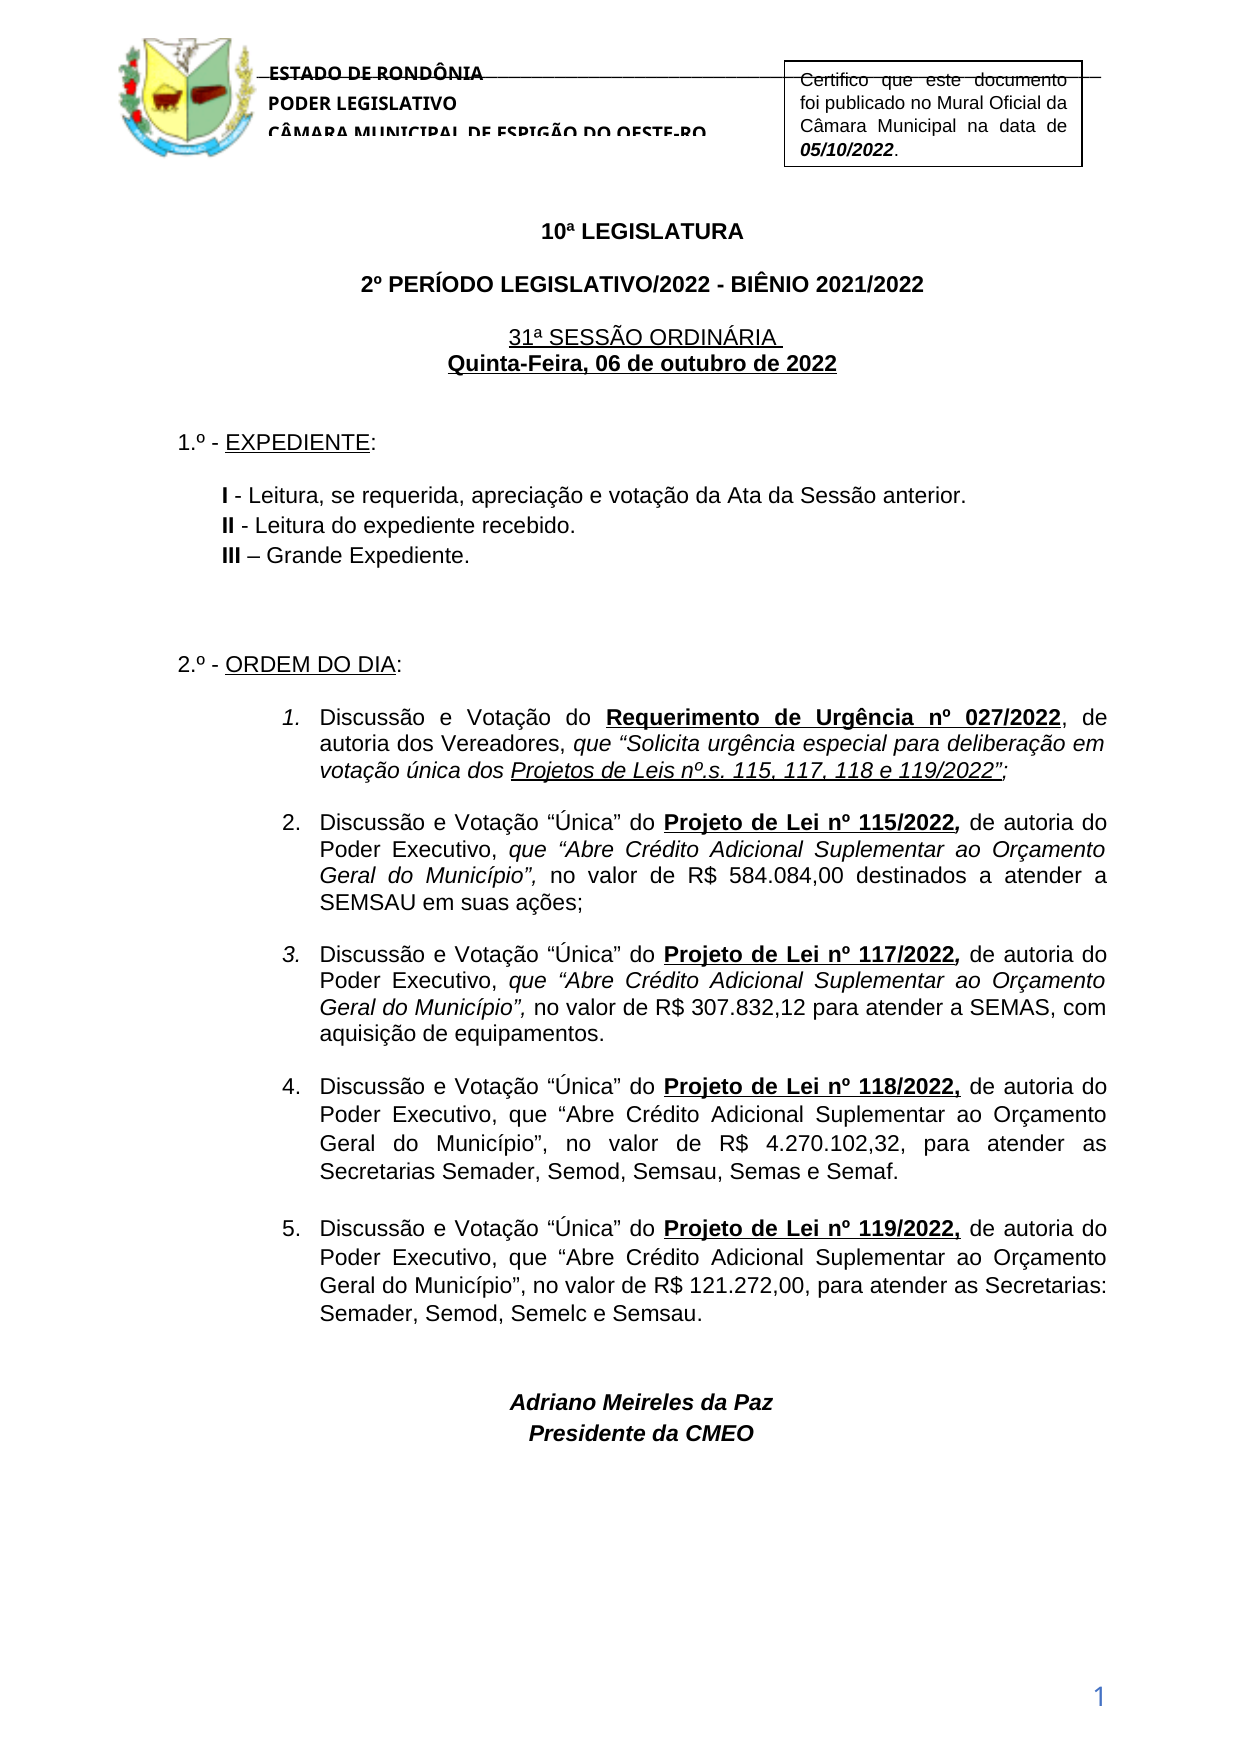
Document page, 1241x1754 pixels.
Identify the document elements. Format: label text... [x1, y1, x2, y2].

text 1.º - EXPEDIENTE: [177, 429, 1107, 455]
list Discussão e Votação “Única” do Projeto de Lei nº 117/2022, de autoria do Poder Executivo, que “Abre Crédito Adicional Suplementar ao Orçamento Geral do Município”, no valor de R$ 307.832,12 para atender a SEMAS, com aquisição de equipamentos. [282, 941, 1107, 1047]
list Discussão e Votação “Única” do Projeto de Lei nº 119/2022, de autoria do Poder Executivo, que “Abre Crédito Adicional Suplementar ao Orçamento Geral do Município”, no valor de R$ 121.272,00, para atender as Secretarias: Semader, Semod, Semelc e Semsau. [282, 1215, 1107, 1327]
text 2.º - ORDEM DO DIA: [177, 651, 1107, 678]
text Presidente da CMEO [177, 1419, 1107, 1446]
text 10ª LEGISLATURA [177, 218, 1107, 244]
text III – Grande Expediente. [222, 542, 1107, 568]
text 31ª SESSÃO ORDINÁRIA [177, 323, 1107, 350]
text Quinta-Feira, 06 de outubro de 2022 [177, 350, 1107, 376]
text II - Leitura do expediente recebido. [222, 512, 1107, 538]
text Adriano Meireles da Paz [177, 1389, 1107, 1416]
list Discussão e Votação do Requerimento de Urgência nº 027/2022, de autoria dos Vereadores, que “Solicita urgência especial para deliberação em votação única dos Projetos de Leis nº.s. 115, 117, 118 e 119/2022”; [282, 704, 1107, 783]
text I - Leitura, se requerida, apreciação e votação da Ata da Sessão anterior. [222, 482, 1107, 508]
list Discussão e Votação “Única” do Projeto de Lei nº 118/2022, de autoria do Poder Executivo, que “Abre Crédito Adicional Suplementar ao Orçamento Geral do Município”, no valor de R$ 4.270.102,32, para atender as Secretarias Semader, Semod, Semsau, Semas e Semaf. [282, 1073, 1107, 1184]
list Discussão e Votação “Única” do Projeto de Lei nº 115/2022, de autoria do Poder Executivo, que “Abre Crédito Adicional Suplementar ao Orçamento Geral do Município”, no valor de R$ 584.084,00 destinados a atender a SEMSAU em suas ações; [282, 809, 1107, 915]
text 2º PERÍODO LEGISLATIVO/2022 - BIÊNIO 2021/2022 [177, 271, 1107, 297]
